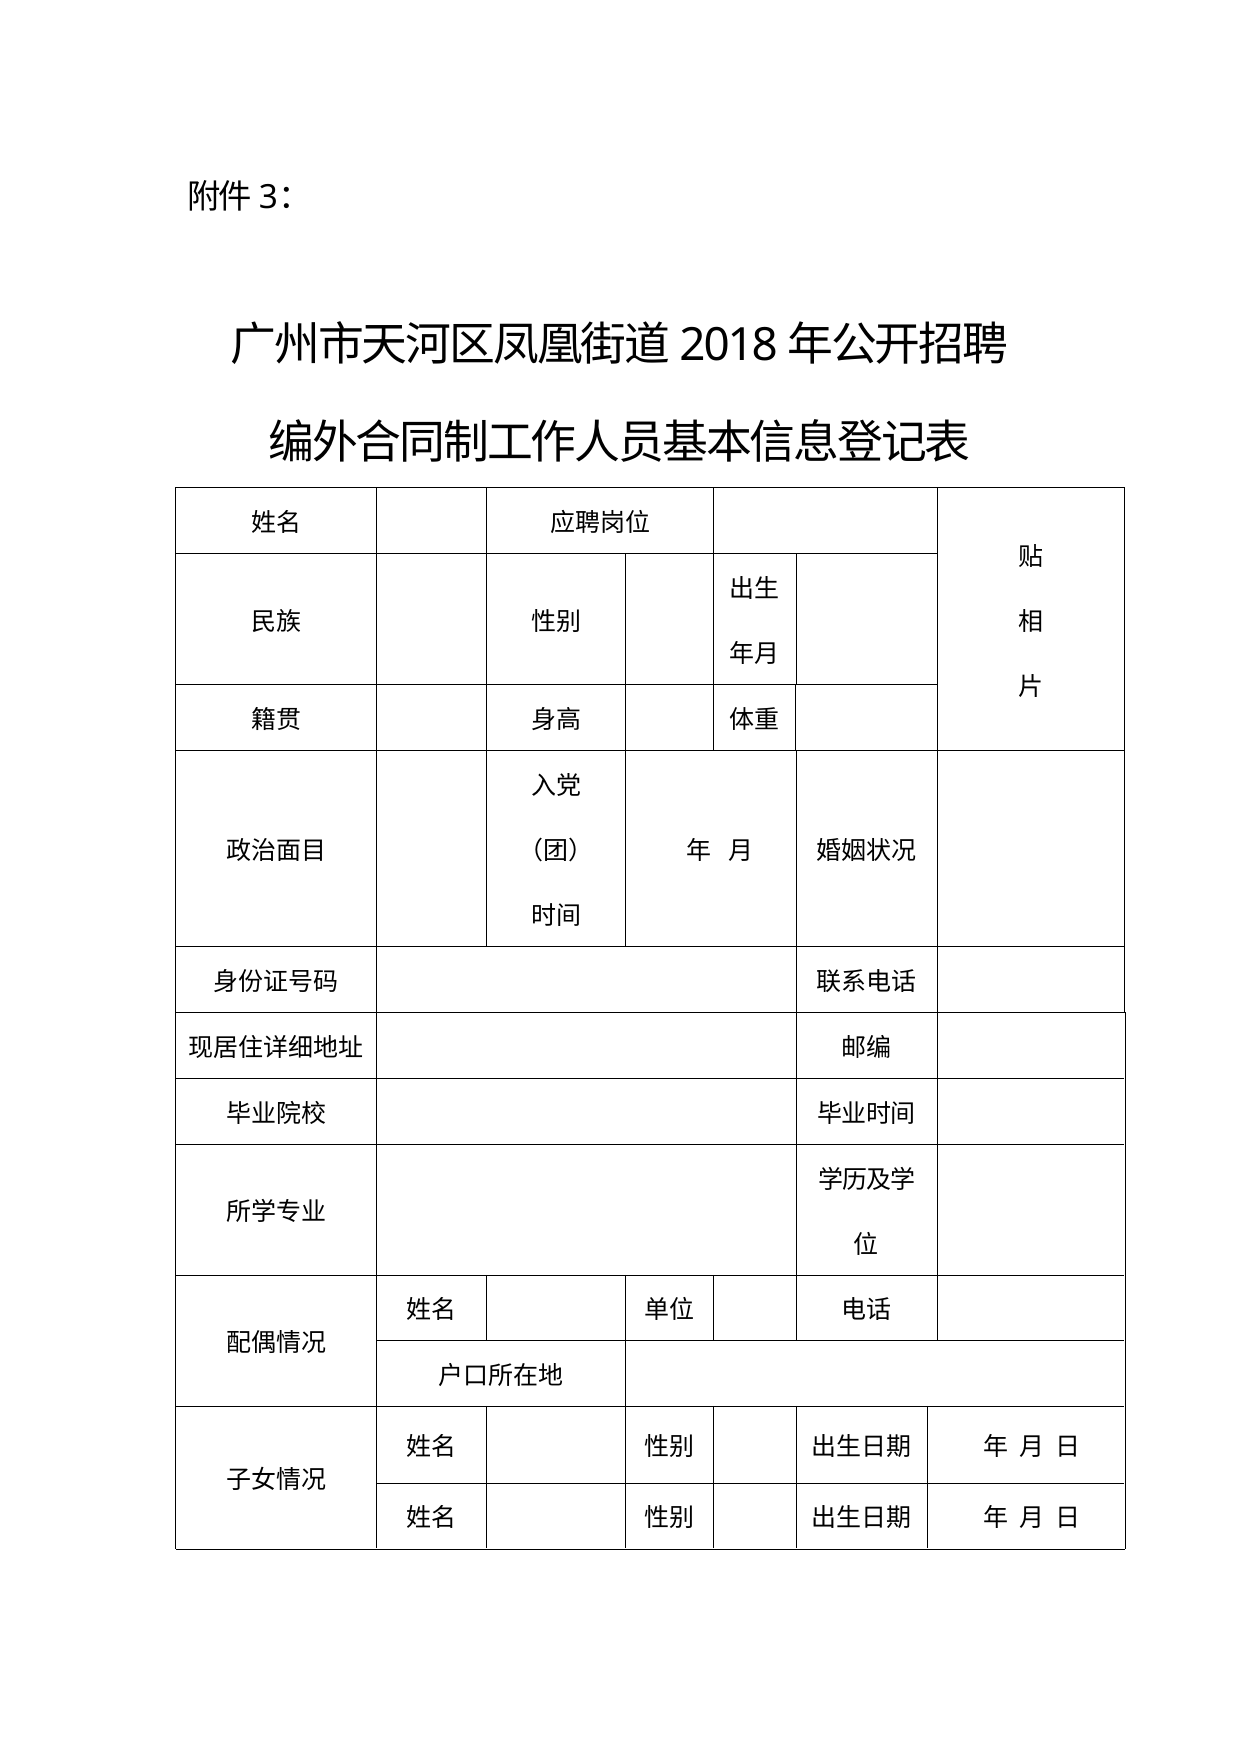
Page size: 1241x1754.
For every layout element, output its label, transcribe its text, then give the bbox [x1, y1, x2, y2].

table_cell 所学专业 [176, 1145, 376, 1275]
table_cell 身高 [487, 685, 625, 750]
table_cell 入党（团） 时间 [487, 751, 625, 946]
table_cell 户口所在地 [377, 1341, 625, 1406]
table_cell [377, 554, 486, 684]
table_cell [938, 1275, 1125, 1340]
table_cell 姓名 [377, 1407, 486, 1483]
table_cell [796, 685, 937, 750]
table_cell [487, 1484, 625, 1548]
table_cell [938, 1078, 1125, 1144]
table_header [377, 488, 486, 553]
table_cell 民族 [176, 554, 376, 684]
table_cell 姓名 [377, 1276, 486, 1340]
table_cell [377, 1079, 796, 1144]
table_cell [626, 685, 713, 750]
table_cell 籍贯 [176, 685, 376, 750]
table_cell 配偶情况 [176, 1276, 376, 1406]
table_header 姓名 [176, 488, 376, 553]
table_cell 姓名 [377, 1484, 486, 1548]
table_cell 婚姻状况 [797, 751, 937, 946]
table_cell [714, 1276, 796, 1340]
table_cell 毕业院校 [176, 1079, 376, 1144]
table_cell 性别 [487, 554, 625, 684]
table_cell [938, 751, 1124, 946]
text 广州市天河区凤凰街道2018年公开招聘 [187, 292, 1053, 389]
table_cell [938, 947, 1124, 1012]
table_cell 身份证号码 [176, 947, 376, 1012]
table_cell [714, 1484, 796, 1548]
table_cell [714, 1407, 796, 1483]
table_cell 性别 [626, 1484, 713, 1548]
table_cell 联系电话 [797, 947, 937, 1012]
table_header [714, 488, 937, 553]
table_cell [377, 685, 486, 750]
table_header 应聘岗位 [487, 488, 713, 553]
text 编外合同制工作人员基本信息登记表 [187, 389, 1053, 487]
table_cell 出生日期 [797, 1484, 927, 1548]
table_cell 年 月 [626, 751, 796, 946]
table_cell [938, 1144, 1125, 1275]
table_cell [487, 1407, 625, 1483]
table_cell [377, 751, 486, 946]
table_cell [626, 554, 713, 684]
table_cell 出生 年月 [714, 554, 796, 684]
table_cell [377, 947, 796, 1012]
table_cell 出生日期 [797, 1407, 927, 1483]
table_cell 子女情况 [176, 1407, 376, 1548]
table_cell 学历及学位 [797, 1145, 937, 1275]
table_cell 邮编 [797, 1013, 937, 1078]
table_cell [377, 1013, 796, 1078]
table_cell 毕业时间 [797, 1079, 937, 1144]
table_cell 年 月 日 [928, 1483, 1125, 1548]
table_cell [487, 1276, 625, 1340]
table_cell [797, 554, 937, 684]
table_cell 性别 [626, 1407, 713, 1483]
table_cell 体重 [714, 685, 795, 750]
table_cell [938, 1013, 1125, 1078]
table_cell 年 月 日 [928, 1406, 1125, 1483]
table_cell [626, 1340, 1125, 1406]
table_cell 现居住详细地址 [176, 1013, 376, 1078]
table_cell 单位 [626, 1276, 713, 1340]
table_cell 政治面目 [176, 751, 376, 946]
table_cell 电话 [797, 1276, 937, 1340]
table_cell [377, 1145, 796, 1275]
text 附件3： [187, 162, 1053, 227]
table_header 贴 相 片 [938, 488, 1124, 750]
